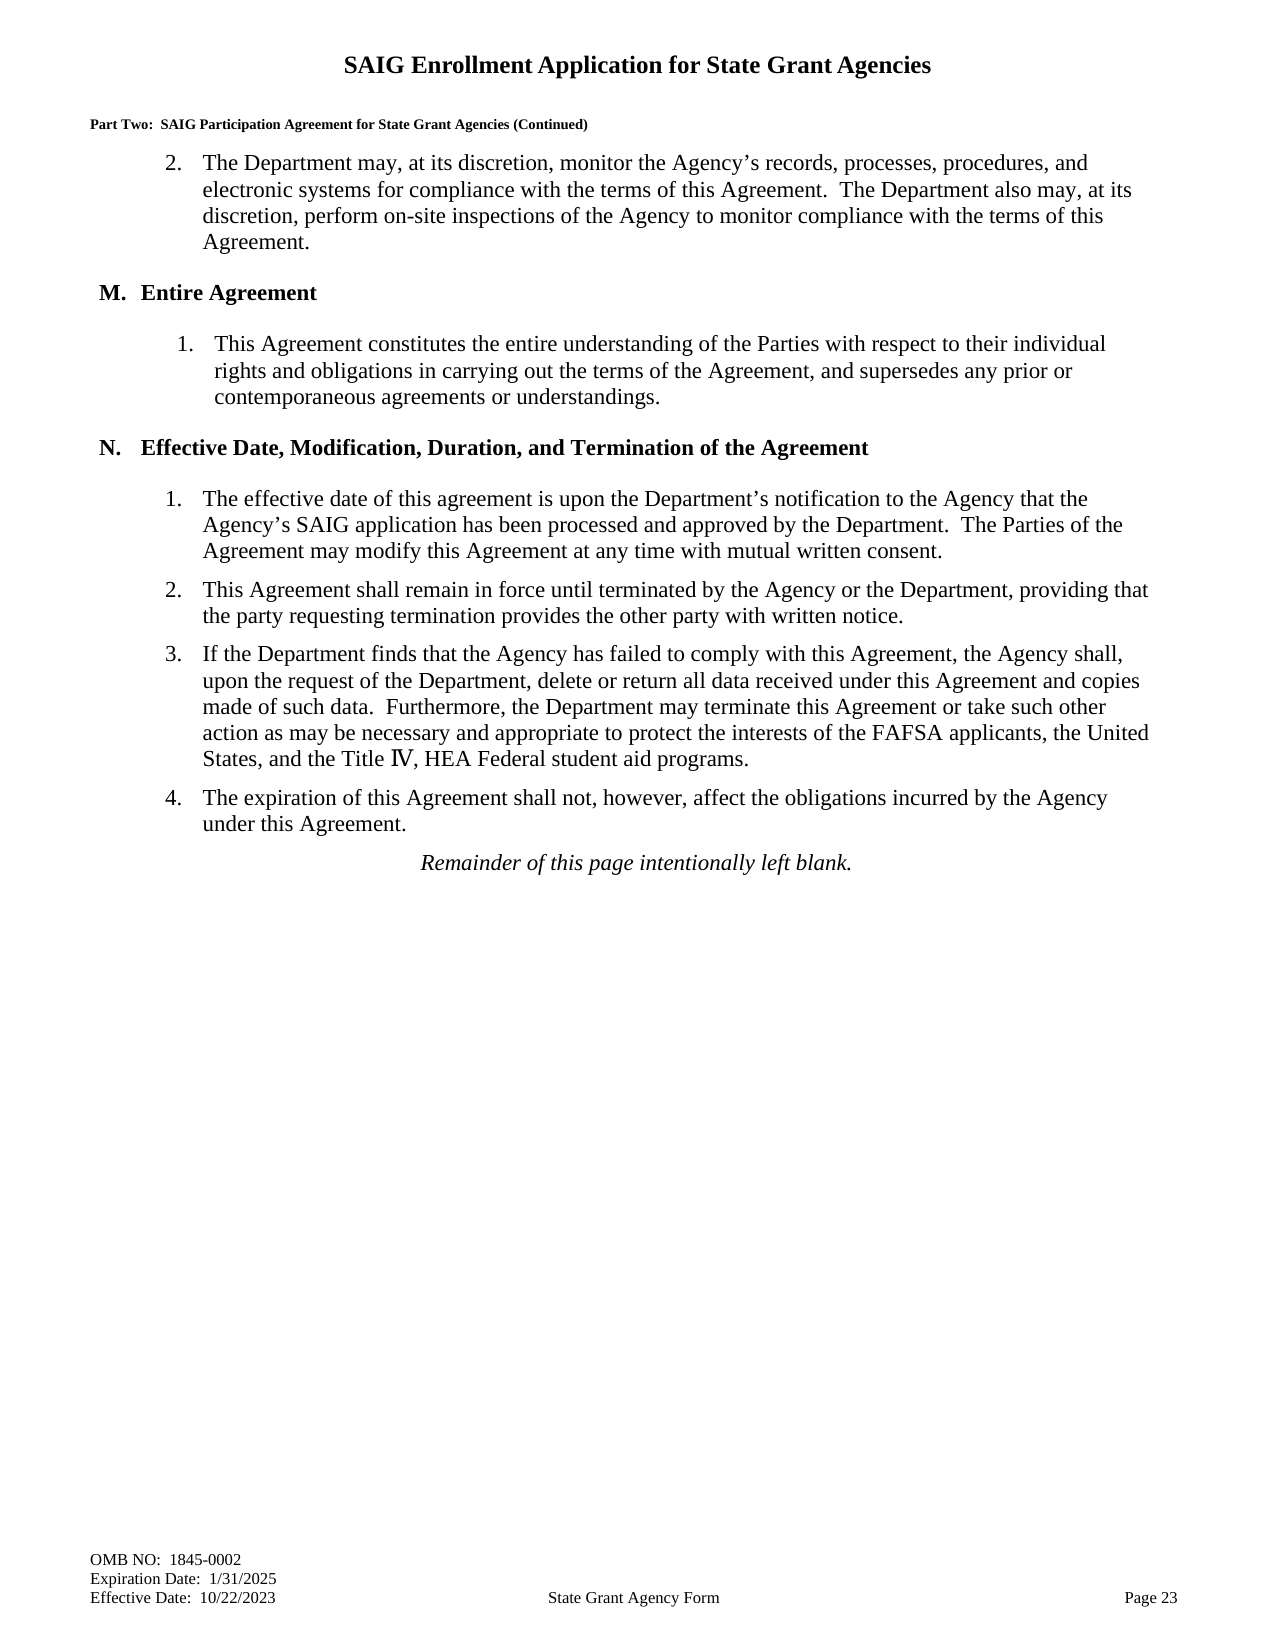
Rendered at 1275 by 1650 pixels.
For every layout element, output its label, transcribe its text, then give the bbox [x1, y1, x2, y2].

list Effective Date, Modification, Duration, and Termination of the Agreement [99, 434, 1186, 461]
list This Agreement constitutes the entire understanding of the Parties with respect to their individual rights and obligations in carrying out the terms of the Agreement, and supersedes any prior or contemporaneous agreements or understandings. [177, 331, 1156, 409]
list Entire Agreement [99, 279, 1186, 306]
list This Agreement shall remain in force until terminated by the Agency or the Department, providing that the party requesting termination provides the other party with written notice. [165, 576, 1156, 628]
list The expiration of this Agreement shall not, however, affect the obligations incurred by the Agency under this Agreement. [165, 784, 1156, 836]
list If the Department finds that the Agency has failed to comply with this Agreement, the Agency shall, upon the request of the Department, delete or return all data received under this Agreement and copies made of such data. Furthermore, the Department may terminate this Agreement or take such other action as may be necessary and appropriate to protect the interests of the FAFSA applicants, the United States, and the Title Ⅳ, HEA Federal student aid programs. [165, 641, 1156, 772]
list The Department may, at its discretion, monitor the Agency’s records, processes, procedures, and electronic systems for compliance with the terms of this Agreement. The Department also may, at its discretion, perform on-site inspections of the Agency to monitor compliance with the terms of this Agreement. [165, 150, 1156, 254]
text Remainder of this page intentionally left blank. [90, 849, 1185, 875]
list The effective date of this agreement is upon the Department’s notification to the Agency that the Agency’s SAIG application has been processed and approved by the Department. The Parties of the Agreement may modify this Agreement at any time with mutual written consent. [165, 486, 1156, 564]
